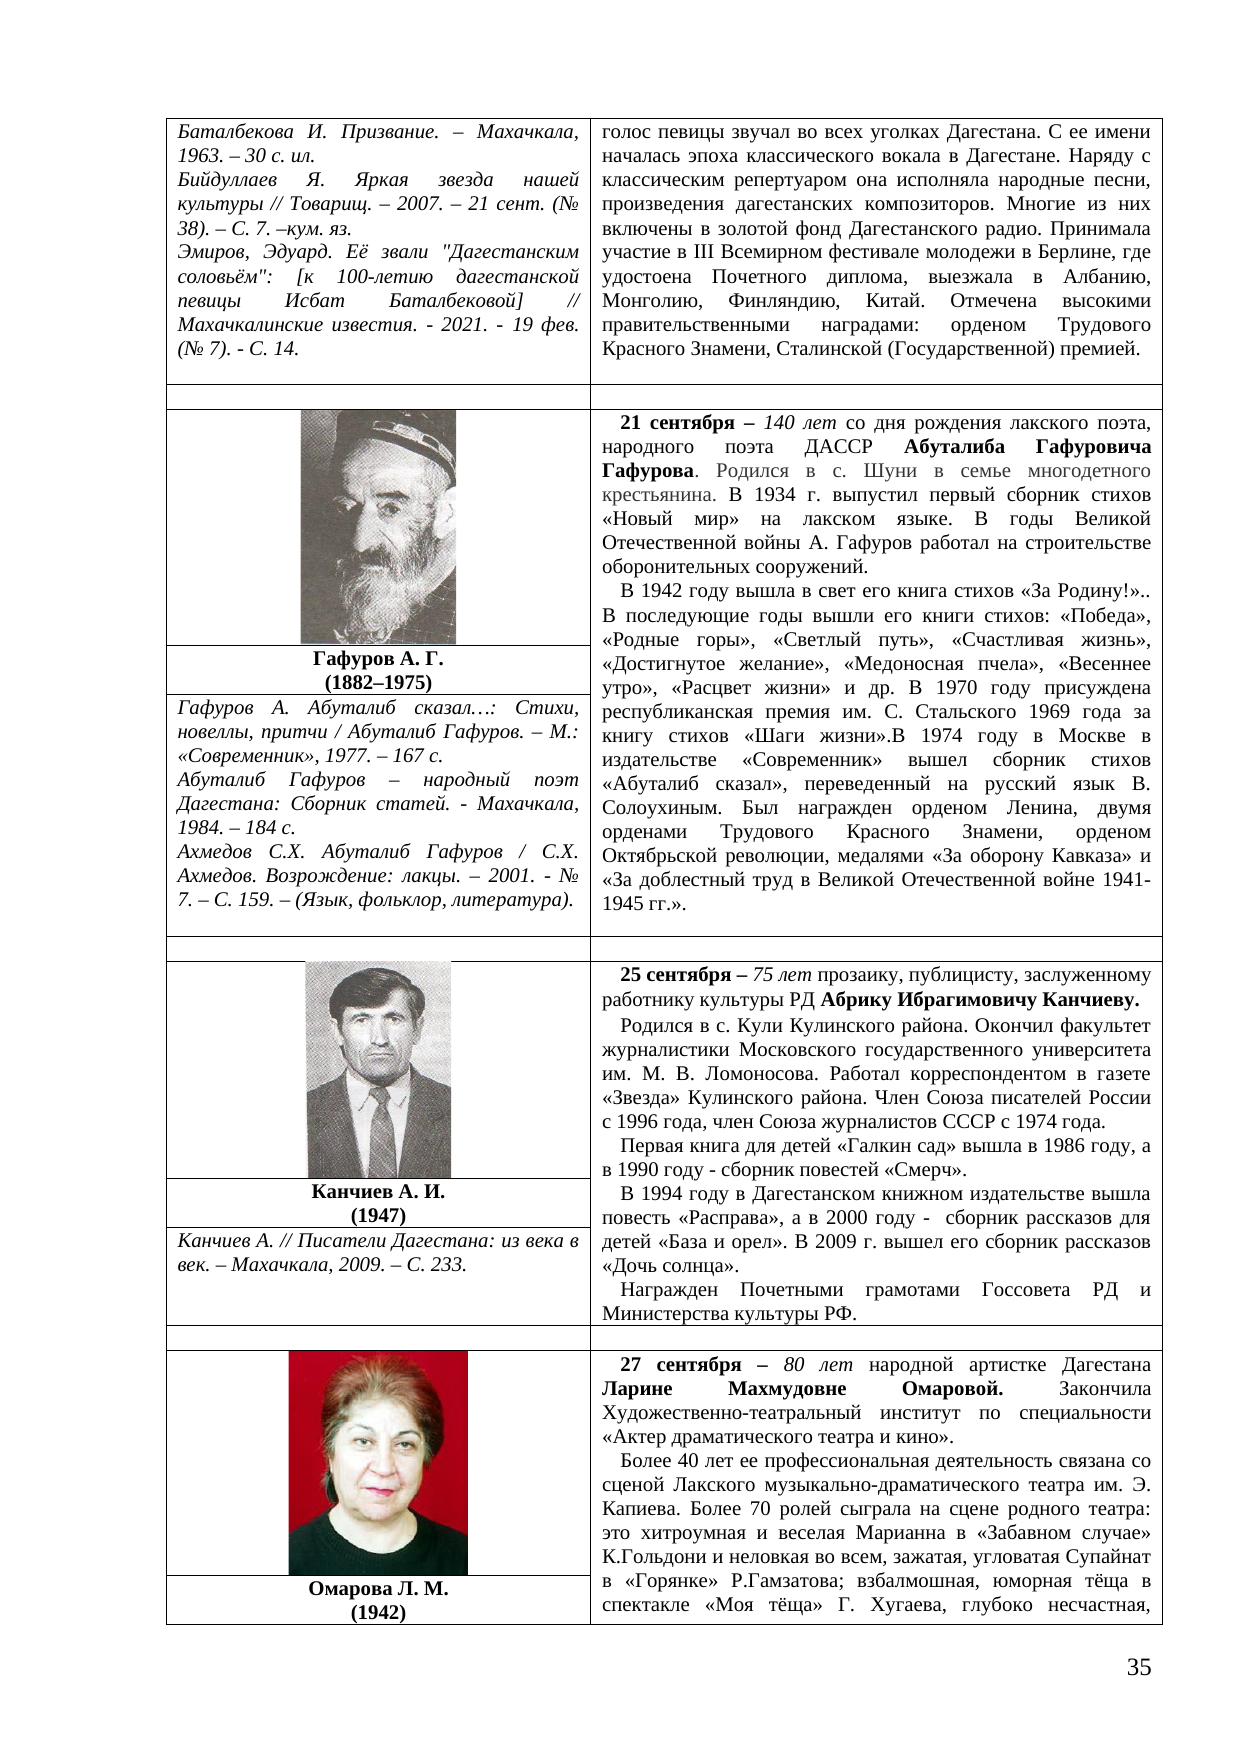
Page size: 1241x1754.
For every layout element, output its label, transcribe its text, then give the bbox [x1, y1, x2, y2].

table_cell [591, 937, 1162, 961]
picture [288, 1351, 468, 1575]
table_cell [167, 962, 305, 1178]
picture [300, 410, 457, 645]
table_cell 25 сентября – 75 лет прозаику, публицисту, заслуженному работнику культуры РД Абрику Ибрагимовичу Канчиеву. Родился в с. Кули Кулинского района. Окончил факультет журналистики Московского государственного университета им. М. В. Ломоносова. Работал корреспондентом в газете «Звезда» Кулинского района. Член Союза писателей России с 1996 года, член Союза журналистов СССР с 1974 года. Первая книга для детей «Галкин сад» вышла в 1986 году, а в 1990 году - сборник повестей «Смерч». В 1994 году в Дагестанском книжном издательстве вышла повесть «Расправа», а в 2000 году - сборник рассказов для детей «База и орел». В 2009 г. вышел его сборник рассказов «Дочь солнца». Награжден Почетными грамотами Госсовета РД и Министерства культуры РФ. [591, 962, 1162, 1325]
table_cell [468, 1351, 590, 1575]
table_cell Гафуров А. Абуталиб сказал…: Стихи, новеллы, притчи / Абуталиб Гафуров. – М.: «Современник», 1977. – 167 с. Абуталиб Гафуров – народный поэт Дагестана: Сборник статей. - Махачкала, 1984. – 184 с. Ахмедов С.Х. Абуталиб Гафуров / С.Х. Ахмедов. Возрождение: лакцы. – 2001. - № 7. – С. 159. – (Язык, фольклор, литература). [167, 695, 590, 936]
table_cell 21 сентября – 140 лет со дня рождения лакского поэта, народного поэта ДАССР Абуталиба Гафуровича Гафурова. Родился в с. Шуни в семье многодетного крестьянина. В 1934 г. выпустил первый сборник стихов «Новый мир» на лакском языке. В годы Великой Отечественной войны А. Гафуров работал на строительстве оборонительных сооружений. В 1942 году вышла в свет его книга стихов «За Родину!».. В последующие годы вышли его книги стихов: «Победа», «Родные горы», «Светлый путь», «Счастливая жизнь», «Достигнутое желание», «Медоносная пчела», «Весеннее утро», «Расцвет жизни» и др. В 1970 году присуждена республиканская премия им. С. Стальского 1969 года за книгу стихов «Шаги жизни».В 1974 году в Москве в издательстве «Современник» вышел сборник стихов «Абуталиб сказал», переведенный на русский язык В. Солоухиным. Был награжден орденом Ленина, двумя орденами Трудового Красного Знамени, орденом Октябрьской революции, медалями «За оборону Кавказа» и «За доблестный труд в Великой Отечественной войне 1941-1945 гг.». [591, 410, 1162, 936]
table_cell Омарова Л. М. (1942) [167, 1576, 590, 1624]
table_cell [167, 937, 590, 961]
table_cell Гафуров А. Г. (1882–1975) [167, 646, 590, 694]
table_cell Канчиев А. И. (1947) [167, 1179, 590, 1227]
table_cell Канчиев А. // Писатели Дагестана: из века в век. – Махачкала, 2009. – С. 233. [167, 1228, 590, 1325]
table_cell [167, 1351, 288, 1575]
table_cell [167, 410, 300, 645]
table_cell [167, 385, 590, 409]
table_cell [591, 385, 1162, 409]
picture [305, 961, 452, 1178]
table_cell [457, 410, 590, 645]
table_cell [167, 1326, 590, 1350]
table_cell [452, 962, 590, 1178]
table_cell Баталбекова И. Призвание. – Махачкала, 1963. – 30 с. ил. Бийдуллаев Я. Яркая звезда нашей культуры // Товарищ. – 2007. – 21 сент. (№ 38). – С. 7. –кум. яз. Эмиров, Эдуард. Её звали "Дагестанским соловьём": [к 100-летию дагестанской певицы Исбат Баталбековой] // Махачкалинские известия. - 2021. - 19 фев. (№ 7). - С. 14. [167, 119, 590, 384]
table_cell 27 сентября – 80 лет народной артистке Дагестана Ларине Махмудовне Омаровой. Закончила Художественно-театральный институт по специальности «Актер драматического театра и кино». Более 40 лет ее профессиональная деятельность связана со сценой Лакского музыкально-драматического театра им. Э. Капиева. Более 70 ролей сыграла на сцене родного театра: это хитроумная и веселая Марианна в «Забавном случае» К.Гольдони и неловкая во всем, зажатая, угловатая Супайнат в «Горянке» Р.Гамзатова; взбалмошная, юморная тёща в спектакле «Моя тёща» Г. Хугаева, глубоко несчастная, разрывающаяся между двух огней Мария Бонифатьевна из «Кабанчика» В.Розова. Играла и в комедии Н.В. Гоголя «Женитьба», и в драме Ф.Г. Лорки «Дом Бернарды Альбы», и в пьесах национальных авторов «Парту Патима» М.Алиева, «Обманутая любовь» Б.Рамазанова, «Упрямый козел» А.Хамидова, «Провинциальные анекдоты» А.Вампилова и др. Вклад в развитие театрального искусства отмечен почетными званиями Дагестана «Заслуженный артист РД» и «Народный артист РД». Она награждена почетными грамотами Министерства культуры РД и Профсоюза работников культуры республики, стипендией Президента Республики Дагестан. [591, 1351, 1162, 1624]
table_cell [591, 1326, 1162, 1350]
